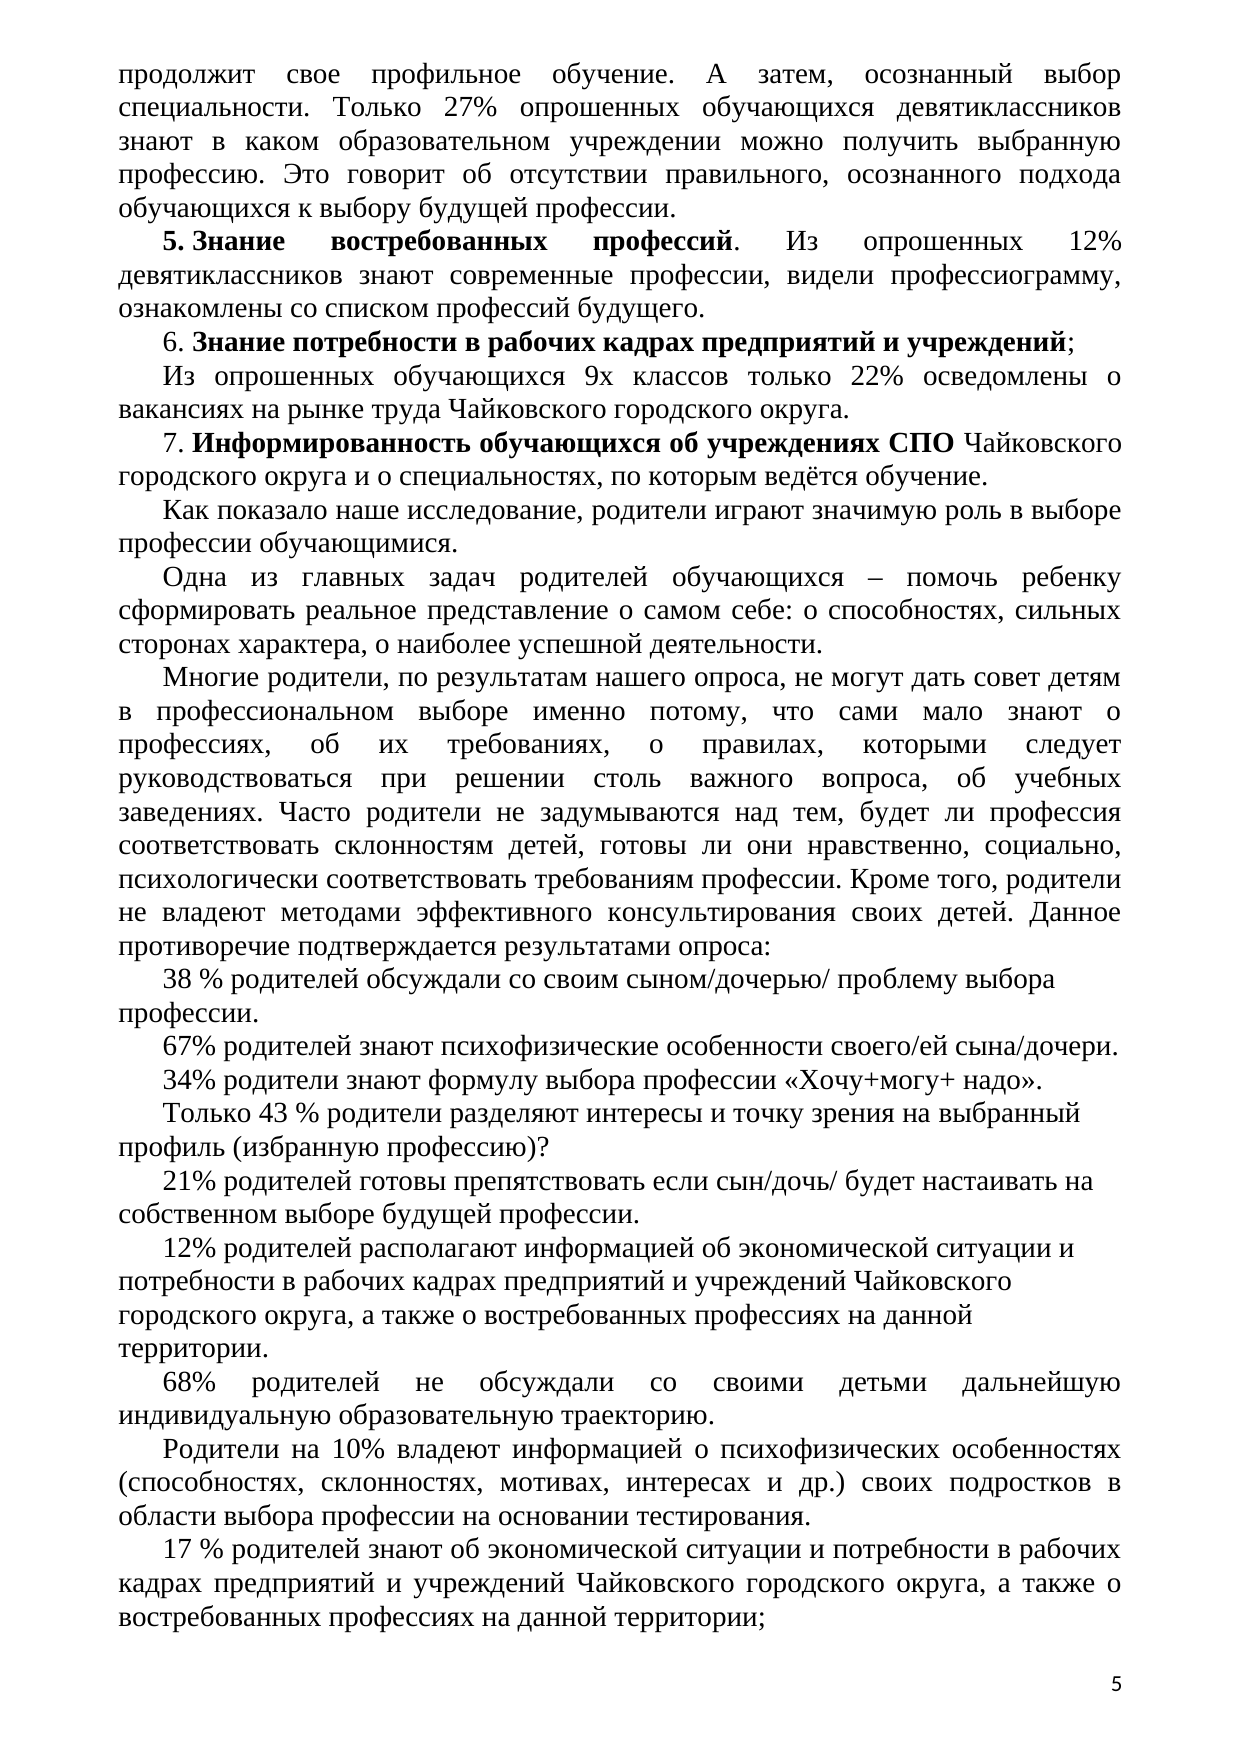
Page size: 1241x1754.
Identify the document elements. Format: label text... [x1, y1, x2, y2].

list Информированность обучающихся об учреждениях СПО Чайковского городского округа и о специальностях, по которым ведётся обучение. [118, 425, 1122, 492]
list % родителей располагают информацией об экономической ситуации и потребности в рабочих кадрах предприятий и учреждений Чайковского городского округа, а также о востребованных профессиях на данной территории. [118, 1230, 1122, 1364]
list Знание востребованных профессий. Из опрошенных 12% девятиклассников знают современные профессии, видели профессиограмму, ознакомлены со списком профессий будущего. [118, 223, 1122, 324]
text 67% родителей знают психофизические особенности своего/ей сына/дочери. [118, 1028, 1122, 1062]
text Из опрошенных обучающихся 9х классов только 22% осведомлены о вакансиях на рынке труда Чайковского городского округа. [118, 358, 1122, 425]
list 17 % родителей знают об экономической ситуации и потребности в рабочих кадрах предприятий и учреждений Чайковского городского округа, а также о востребованных профессиях на данной территории; [118, 1532, 1122, 1632]
text 38 % родителей обсуждали со своим сыном/дочерью/ проблему выбора профессии. [118, 961, 1122, 1028]
text 34% родители знают формулу выбора профессии «Хочу+могу+ надо». [118, 1062, 1122, 1096]
list Знание потребности в рабочих кадрах предприятий и учреждений; [118, 324, 1122, 358]
text Только 43 % родители разделяют интересы и точку зрения на выбранный профиль (избранную профессию)? [118, 1096, 1122, 1163]
text Одна из главных задач родителей обучающихся – помочь ребенку сформировать реальное представление о самом себе: о способностях, сильных сторонах характера, о наиболее успешной деятельности. [118, 559, 1122, 659]
list % родителей готовы препятствовать если сын/дочь/ будет настаивать на собственном выборе будущей профессии. [118, 1163, 1122, 1230]
list Родители на 10% владеют информацией о психофизических особенностях (способностях, склонностях, мотивах, интересах и др.) своих подростков в области выбора профессии на основании тестирования. [118, 1431, 1122, 1532]
text 68% родителей не обсуждали со своими детьми дальнейшую индивидуальную образовательную траекторию. [118, 1364, 1122, 1431]
text Многие родители, по результатам нашего опроса, не могут дать совет детям в профессиональном выборе именно потому, что сами мало знают о профессиях, об их требованиях, о правилах, которыми следует руководствоваться при решении столь важного вопроса, об учебных заведениях. Часто родители не задумываются над тем, будет ли профессия соответствовать склонностям детей, готовы ли они нравственно, социально, психологически соответствовать требованиям профессии. Кроме того, родители не владеют методами эффективного консультирования своих детей. Данное противоречие подтверждается результатами опроса: [118, 659, 1122, 961]
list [118, 56, 1122, 223]
text Как показало наше исследование, родители играют значимую роль в выборе профессии обучающимися. [118, 492, 1122, 559]
